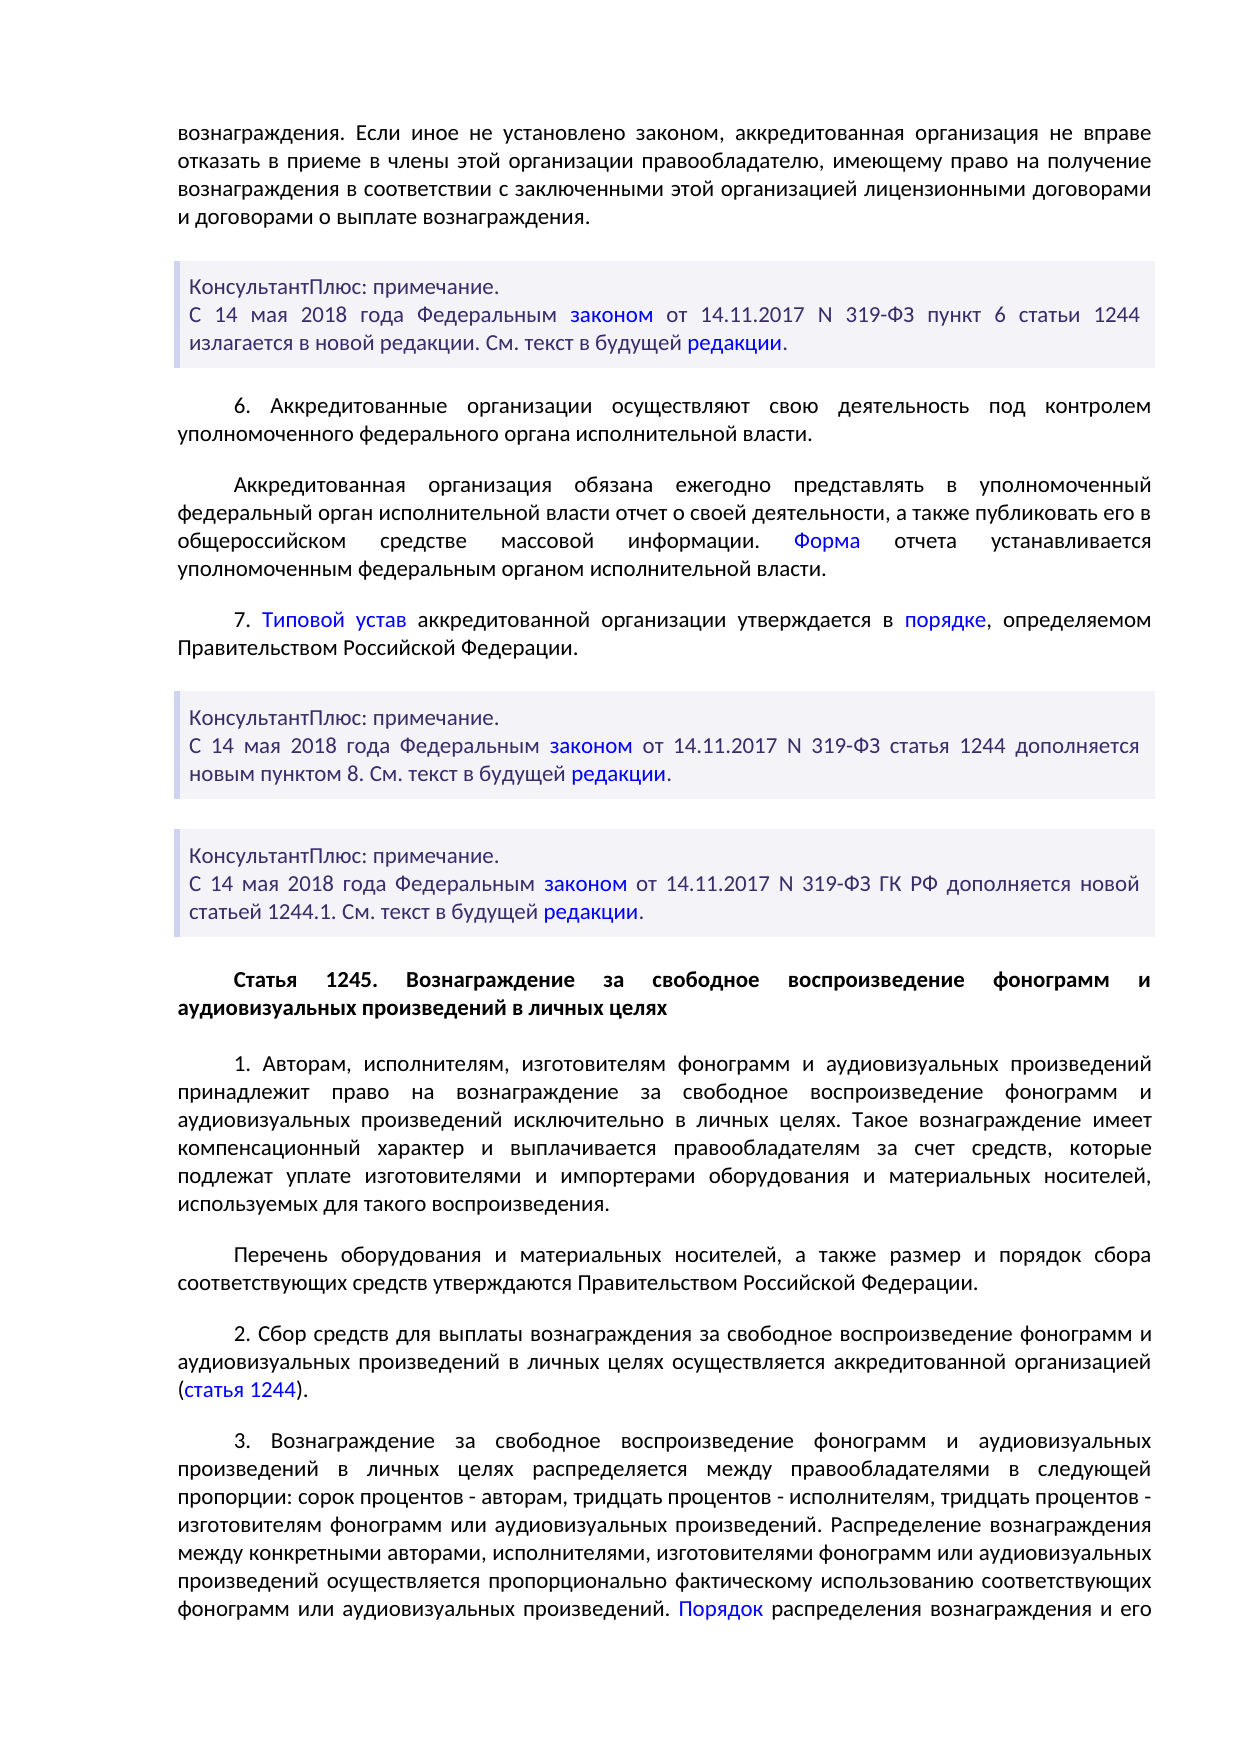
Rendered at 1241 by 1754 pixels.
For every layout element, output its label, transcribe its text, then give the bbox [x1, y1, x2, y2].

text Перечень оборудования и материальных носителей, а также размер и порядок сбора соответствующих средств утверждаются Правительством Российской Федерации. [177, 1240, 1152, 1296]
text Аккредитованная организация обязана ежегодно представлять в уполномоченный федеральный орган исполнительной власти отчет о своей деятельности, а также публиковать его в общероссийском средстве массовой информации. Форма отчета устанавливается уполномоченным федеральным органом исполнительной власти. [177, 470, 1152, 582]
text 2. Сбор средств для выплаты вознаграждения за свободное воспроизведение фонограмм и аудиовизуальных произведений в личных целях осуществляется аккредитованной организацией (статья 1244). [177, 1319, 1152, 1403]
text 1. Авторам, исполнителям, изготовителям фонограмм и аудиовизуальных произведений принадлежит право на вознаграждение за свободное воспроизведение фонограмм и аудиовизуальных произведений исключительно в личных целях. Такое вознаграждение имеет компенсационный характер и выплачивается правообладателям за счет средств, которые подлежат уплате изготовителями и импортерами оборудования и материальных носителей, используемых для такого воспроизведения. [177, 1049, 1152, 1217]
text 7. Типовой устав аккредитованной организации утверждается в порядке, определяемом Правительством Российской Федерации. [177, 605, 1152, 661]
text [177, 1426, 1152, 1622]
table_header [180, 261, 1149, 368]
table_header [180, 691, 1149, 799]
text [177, 118, 1152, 230]
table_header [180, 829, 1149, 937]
title Статья 1245. Вознаграждение за свободное воспроизведение фонограмм и аудиовизуальных произведений в личных целях [177, 965, 1152, 1021]
text 6. Аккредитованные организации осуществляют свою деятельность под контролем уполномоченного федерального органа исполнительной власти. [177, 391, 1152, 447]
